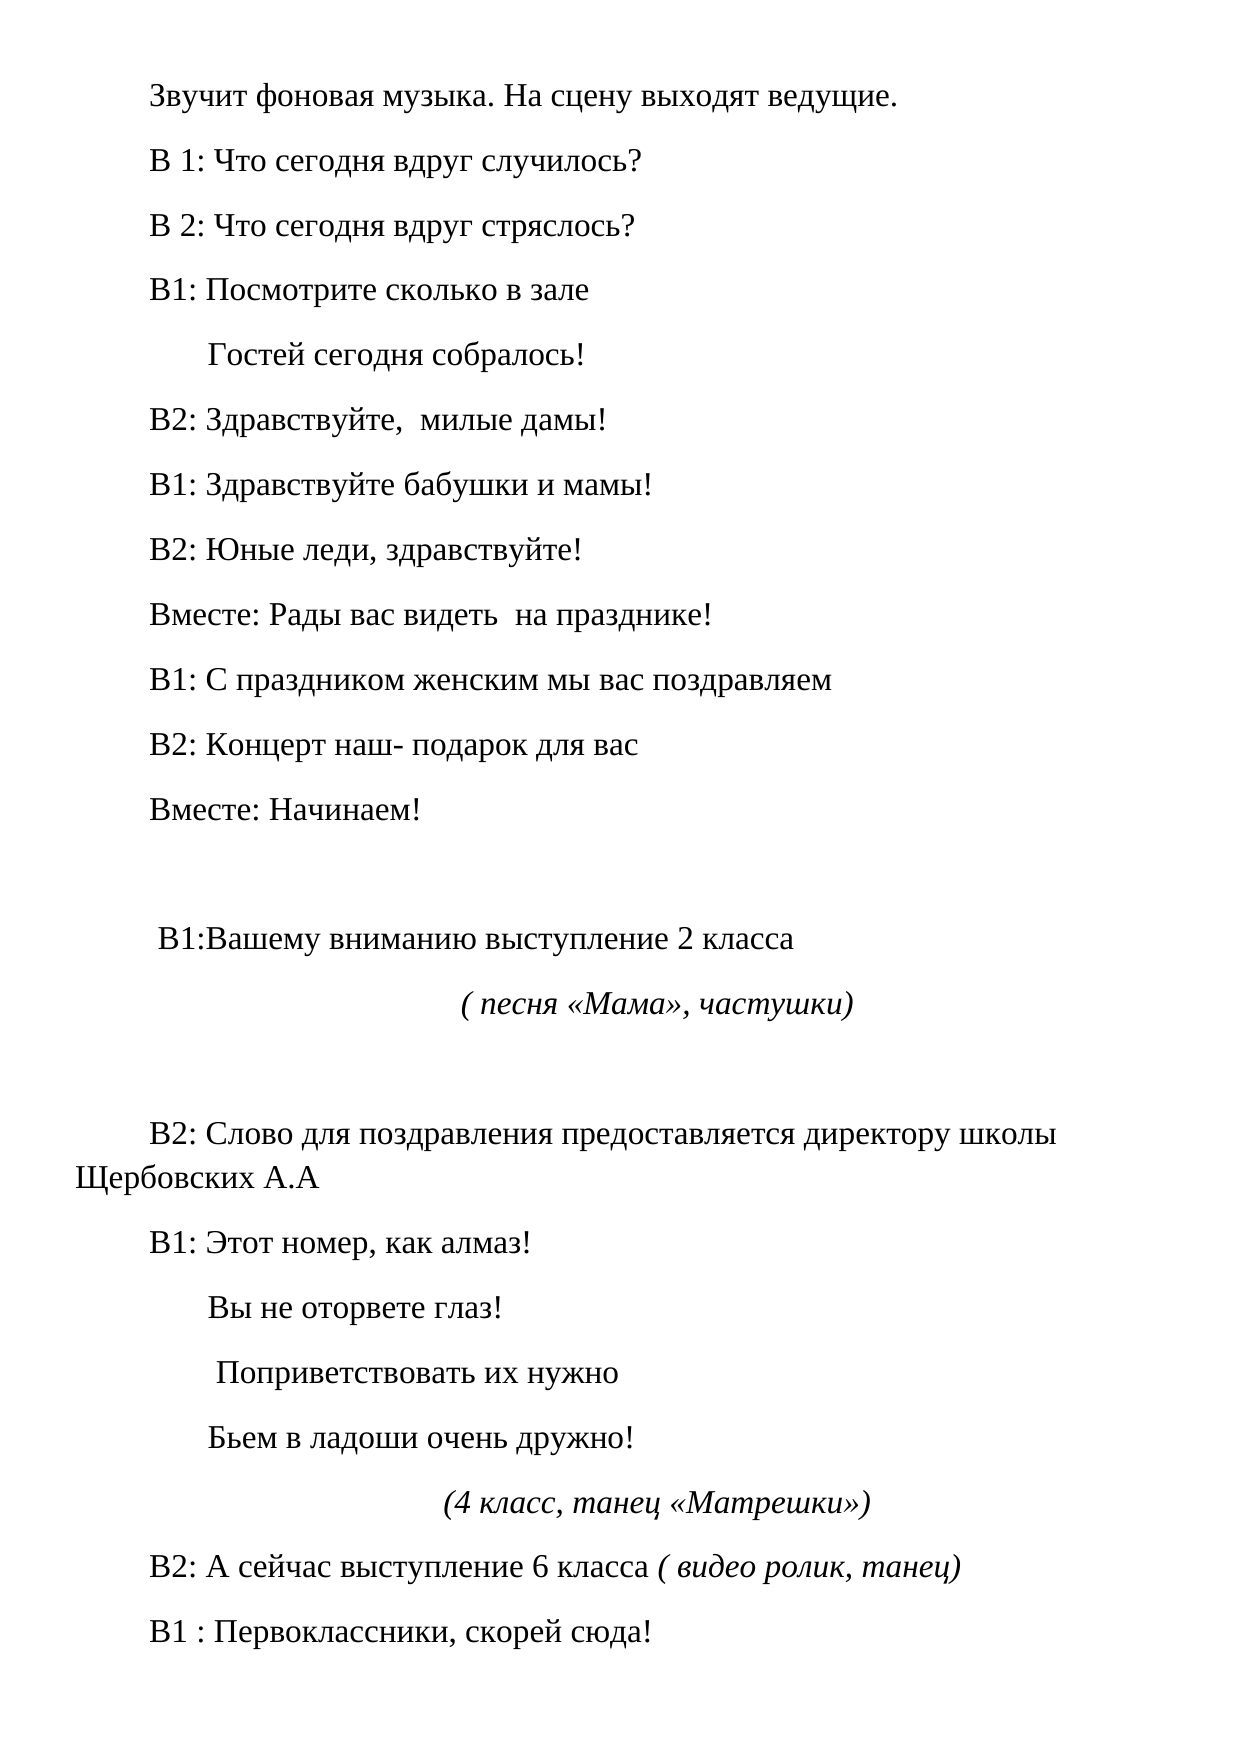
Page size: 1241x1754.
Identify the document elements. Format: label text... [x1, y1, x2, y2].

text В1: Здравствуйте бабушки и мамы! [75, 464, 1165, 503]
text В1: Этот номер, как алмаз! [75, 1222, 1165, 1261]
text В1:Вашему вниманию выступление 2 класса [75, 919, 1165, 957]
text (4 класс, танец «Матрешки») [75, 1482, 1165, 1520]
text В 2: Что сегодня вдруг стряслось? [75, 205, 1165, 243]
text В2: Юные леди, здравствуйте! [75, 529, 1165, 568]
text В1: Посмотрите сколько в зале [75, 270, 1165, 308]
text Вместе: Начинаем! [75, 789, 1165, 827]
text Гостей сегодня собралось! [75, 334, 1165, 373]
text В2: Слово для поздравления предоставляется директору школы Щербовских А.А [75, 1113, 1165, 1196]
text Звучит фоновая музыка. На сцену выходят ведущие. [75, 75, 1165, 113]
text В2: А сейчас выступление 6 класса ( видео ролик, танец) [75, 1547, 1165, 1585]
text ( песня «Мама», частушки) [75, 983, 1165, 1022]
text В 1: Что сегодня вдруг случилось? [75, 140, 1165, 178]
text Бьем в ладоши очень дружно! [75, 1417, 1165, 1455]
text Поприветствовать их нужно [75, 1352, 1165, 1390]
text В1 : Первоклассники, скорей сюда! [75, 1612, 1165, 1650]
text В2: Концерт наш- подарок для вас [75, 724, 1165, 762]
text Вы не оторвете глаз! [75, 1287, 1165, 1326]
text В2: Здравствуйте, милые дамы! [75, 399, 1165, 438]
text Вместе: Рады вас видеть на празднике! [75, 594, 1165, 632]
text В1: С праздником женским мы вас поздравляем [75, 659, 1165, 697]
